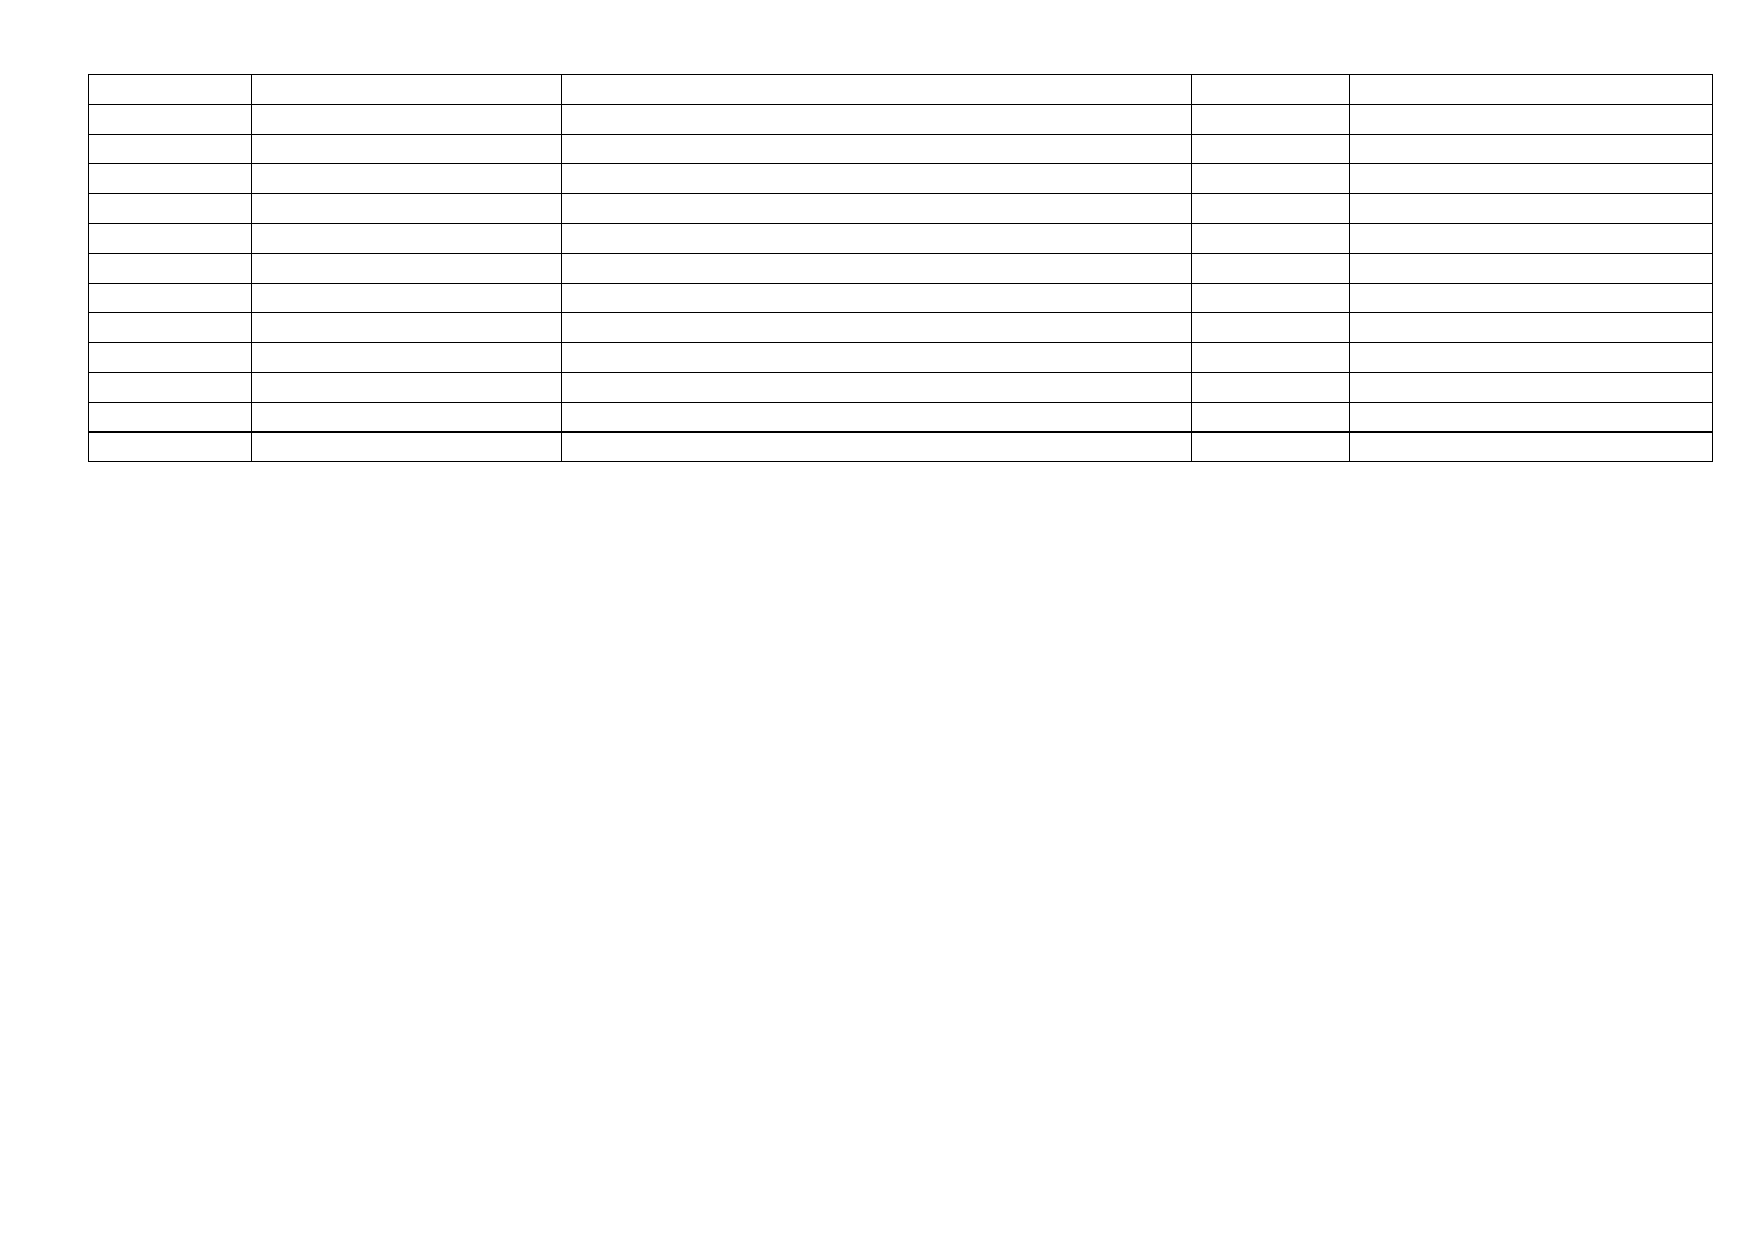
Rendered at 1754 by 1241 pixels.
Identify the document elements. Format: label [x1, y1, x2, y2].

table_cell [1350, 284, 1712, 312]
table_cell [1192, 373, 1349, 402]
table_cell [1350, 135, 1712, 163]
table_cell [1192, 254, 1349, 282]
table_cell [1192, 433, 1349, 461]
table_cell [1350, 164, 1712, 193]
table_cell [89, 194, 251, 223]
table_cell [562, 194, 1191, 223]
table_cell [89, 75, 251, 104]
table_cell [562, 254, 1191, 282]
table_cell [562, 135, 1191, 163]
table_cell [562, 75, 1191, 104]
table_cell [1350, 75, 1712, 104]
table_cell [252, 284, 561, 312]
table_cell [1350, 343, 1712, 372]
table_cell [1192, 343, 1349, 372]
table_cell [1192, 313, 1349, 342]
table_cell [1192, 164, 1349, 193]
table_cell [562, 313, 1191, 342]
table_cell [252, 164, 561, 193]
table_cell [252, 135, 561, 163]
table_cell [252, 313, 561, 342]
table_cell [89, 164, 251, 193]
table_cell [1350, 224, 1712, 253]
table_cell [1350, 313, 1712, 342]
table_cell [1350, 194, 1712, 223]
table_cell [89, 373, 251, 402]
table_cell [252, 224, 561, 253]
table_cell [89, 403, 251, 431]
table_cell [562, 284, 1191, 312]
table_cell [252, 75, 561, 104]
table_cell [89, 135, 251, 163]
table_cell [562, 403, 1191, 431]
table_cell [89, 284, 251, 312]
table_cell [562, 105, 1191, 133]
table_cell [1350, 433, 1712, 461]
table_cell [252, 403, 561, 431]
table_cell [252, 343, 561, 372]
table_cell [1192, 403, 1349, 431]
table_cell [89, 313, 251, 342]
table_cell [1350, 254, 1712, 282]
table_cell [562, 343, 1191, 372]
table_cell [252, 105, 561, 133]
table_cell [252, 194, 561, 223]
table_cell [252, 373, 561, 402]
table_cell [1192, 135, 1349, 163]
table_cell [1350, 403, 1712, 431]
table_cell [89, 343, 251, 372]
table_cell [1192, 105, 1349, 133]
table_cell [1192, 284, 1349, 312]
table_cell [89, 224, 251, 253]
table_cell [89, 254, 251, 282]
table_cell [562, 224, 1191, 253]
table_cell [562, 164, 1191, 193]
table_cell [1350, 105, 1712, 133]
table_cell [562, 373, 1191, 402]
table_cell [562, 433, 1191, 461]
table_cell [89, 433, 251, 461]
table_cell [1192, 75, 1349, 104]
table_cell [1192, 224, 1349, 253]
table_cell [252, 254, 561, 282]
table_cell [1192, 194, 1349, 223]
table_cell [89, 105, 251, 133]
table_cell [1350, 373, 1712, 402]
table_cell [252, 433, 561, 461]
